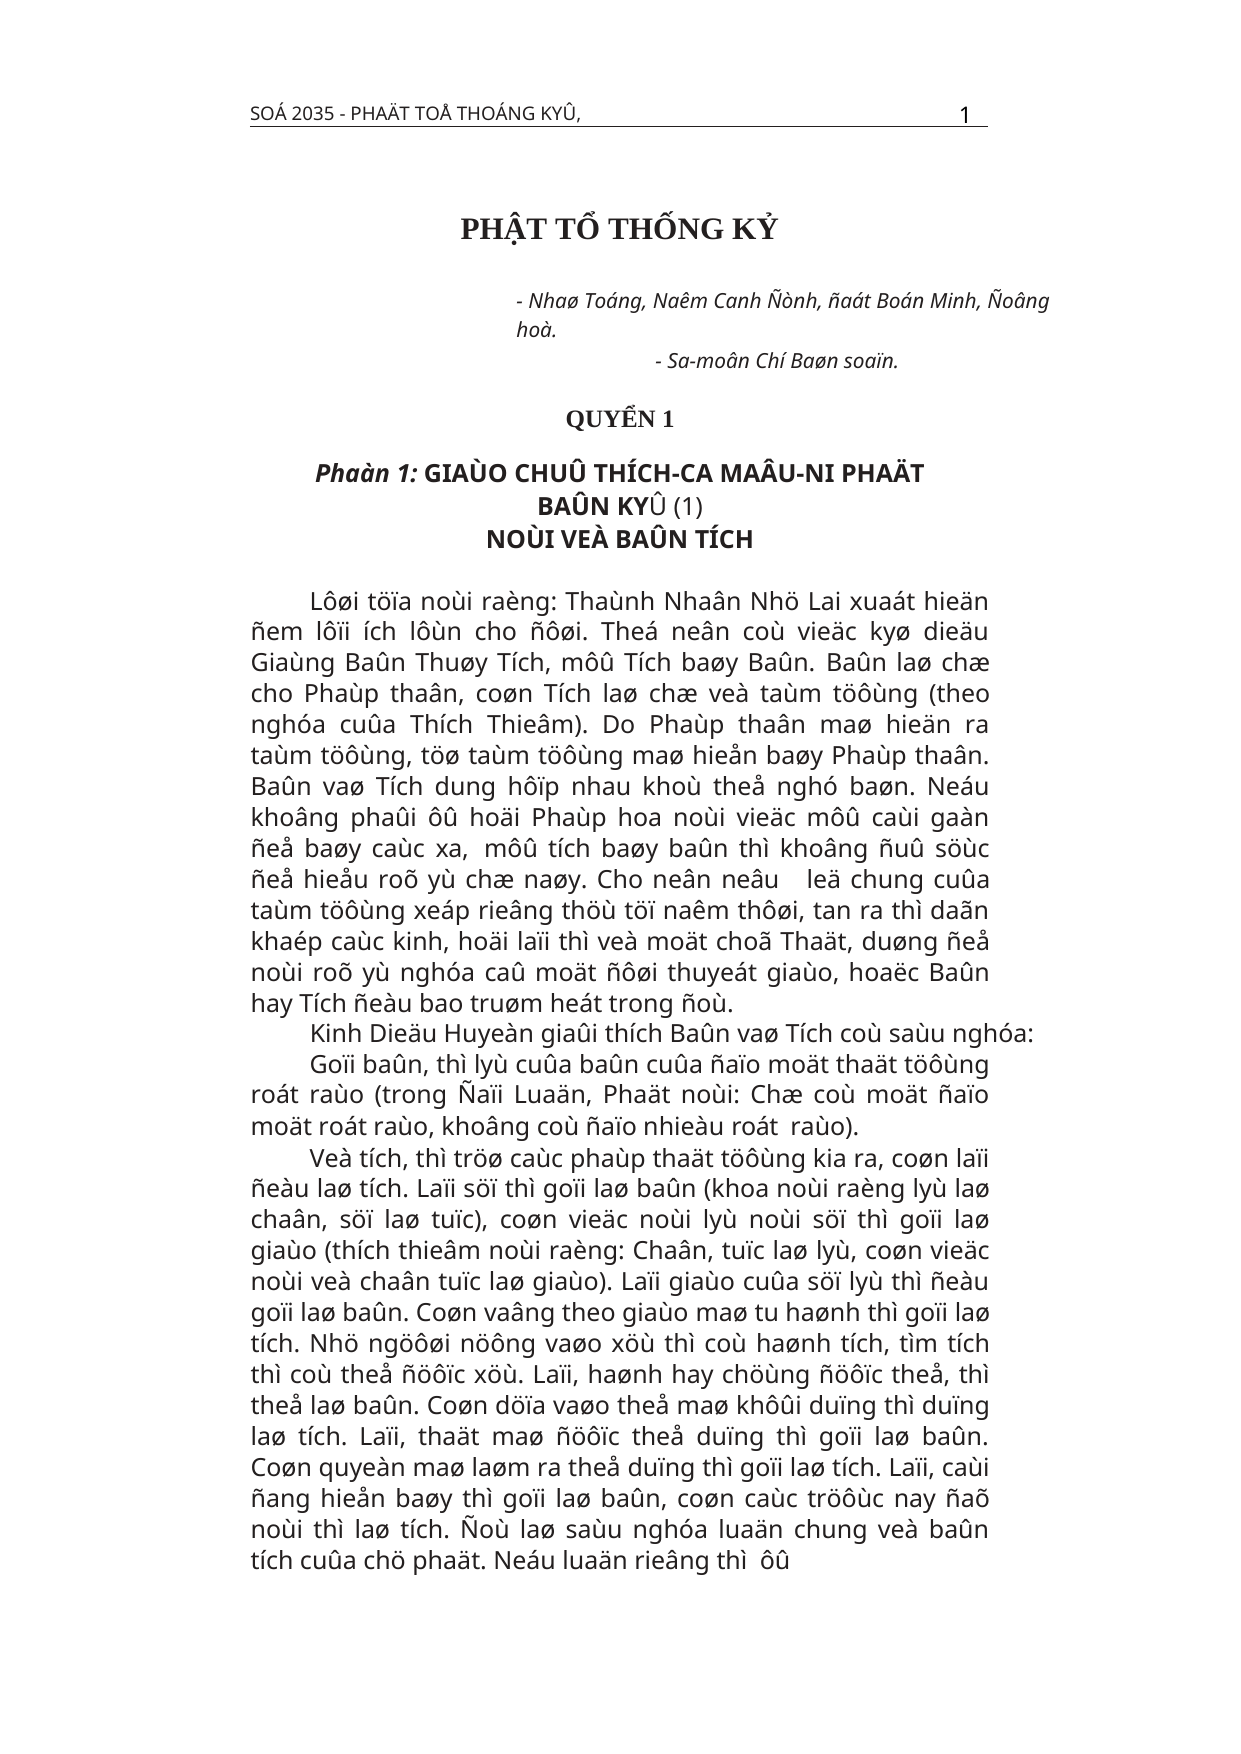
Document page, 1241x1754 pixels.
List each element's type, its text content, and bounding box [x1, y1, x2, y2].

text Lôøi töïa noùi raèng: Thaùnh Nhaân Nhö Lai xuaát hieän ñem lôïi ích lôùn cho ñôøi. Theá neân coù vieäc kyø dieäu Giaùng Baûn Thuøy Tích, môû Tích baøy Baûn. Baûn laø chæ cho Phaùp thaân, coøn Tích laø chæ veà taùm töôùng (theo nghóa cuûa Thích Thieâm). Do Phaùp thaân maø hieän ra taùm töôùng, töø taùm töôùng maø hieån baøy Phaùp thaân. Baûn vaø Tích dung hôïp nhau khoù theå nghó baøn. Neáu khoâng phaûi ôû hoäi Phaùp hoa noùi vieäc môû caùi gaàn ñeå baøy caùc xa, môû tích baøy baûn thì khoâng ñuû söùc ñeå hieåu roõ yù chæ naøy. Cho neân neâu leä chung cuûa taùm töôùng xeáp rieâng thöù töï naêm thôøi, tan ra thì daãn khaép caùc kinh, hoäi laïi thì veà moät choã Thaät, duøng ñeå noùi roõ yù nghóa caû moät ñôøi thuyeát giaùo, hoaëc Baûn hay Tích ñeàu bao truøm heát trong ñoù. [250, 586, 990, 1020]
text Veà tích, thì tröø caùc phaùp thaät töôùng kia ra, coøn laïi ñeàu laø tích. Laïi söï thì goïi laø baûn (khoa noùi raèng lyù laø chaân, söï laø tuïc), coøn vieäc noùi lyù noùi söï thì goïi laø giaùo (thích thieâm noùi raèng: Chaân, tuïc laø lyù, coøn vieäc noùi veà chaân tuïc laø giaùo). Laïi giaùo cuûa söï lyù thì ñeàu goïi laø baûn. Coøn vaâng theo giaùo maø tu haønh thì goïi laø tích. Nhö ngöôøi nöông vaøo xöù thì coù haønh tích, tìm tích thì coù theå ñöôïc xöù. Laïi, haønh hay chöùng ñöôïc theå, thì theå laø baûn. Coøn döïa vaøo theå maø khôûi duïng thì duïng laø tích. Laïi, thaät maø ñöôïc theå duïng thì goïi laø baûn. Coøn quyeàn maø laøm ra theå duïng thì goïi laø tích. Laïi, caùi ñang hieån baøy thì goïi laø baûn, coøn caùc tröôùc nay ñaõ noùi thì laø tích. Ñoù laø saùu nghóa luaän chung veà baûn tích cuûa chö phaät. Neáu luaän rieâng thì ôû [250, 1142, 990, 1577]
text Kinh Dieäu Huyeàn giaûi thích Baûn vaø Tích coù saùu nghóa: [309, 1020, 1092, 1048]
title PHẬT TỔ THỐNG KỶ [278, 210, 961, 246]
text Phaàn 1: GIAÙO CHUÛ THÍCH-CA MAÂU-NI PHAÄT BAÛN KYÛ (1) [278, 457, 961, 522]
text QUYỂN 1 [278, 404, 962, 433]
text - Nhaø Toáng, Naêm Canh Ñònh, ñaát Boán Minh, Ñoâng hoà. [516, 286, 1092, 343]
text - Sa-moân Chí Baøn soaïn. [655, 347, 1092, 375]
text NOÙI VEÀ BAÛN TÍCH [278, 522, 962, 554]
text Goïi baûn, thì lyù cuûa baûn cuûa ñaïo moät thaät töôùng roát raùo (trong Ñaïi Luaän, Phaät noùi: Chæ coù moät ñaïo moät roát raùo, khoâng coù ñaïo nhieàu roát raùo). [250, 1049, 990, 1142]
